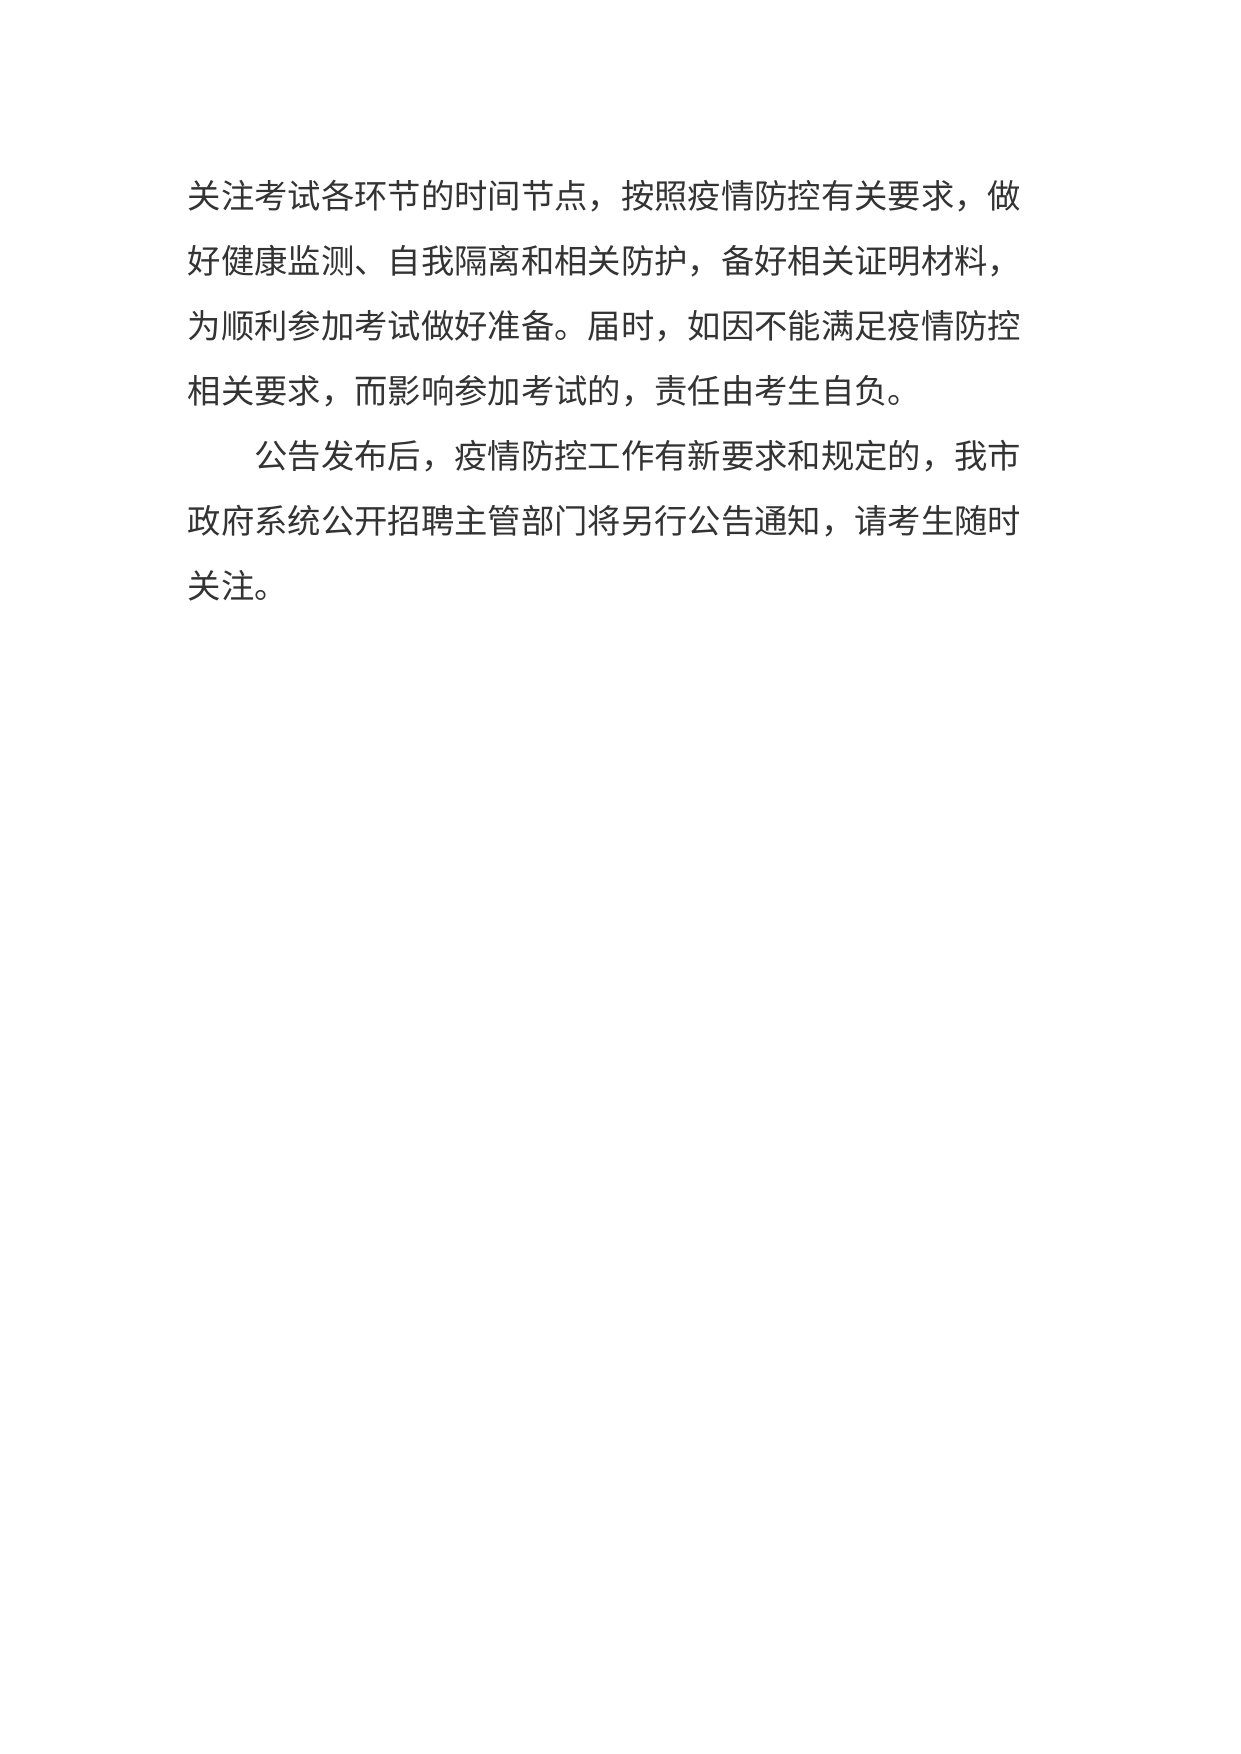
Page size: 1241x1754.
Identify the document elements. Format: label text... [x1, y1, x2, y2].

text 公告发布后，疫情防控工作有新要求和规定的，我市政府系统公开招聘主管部门将另行公告通知，请考生随时关注。 [187, 422, 1053, 617]
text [187, 162, 1053, 422]
